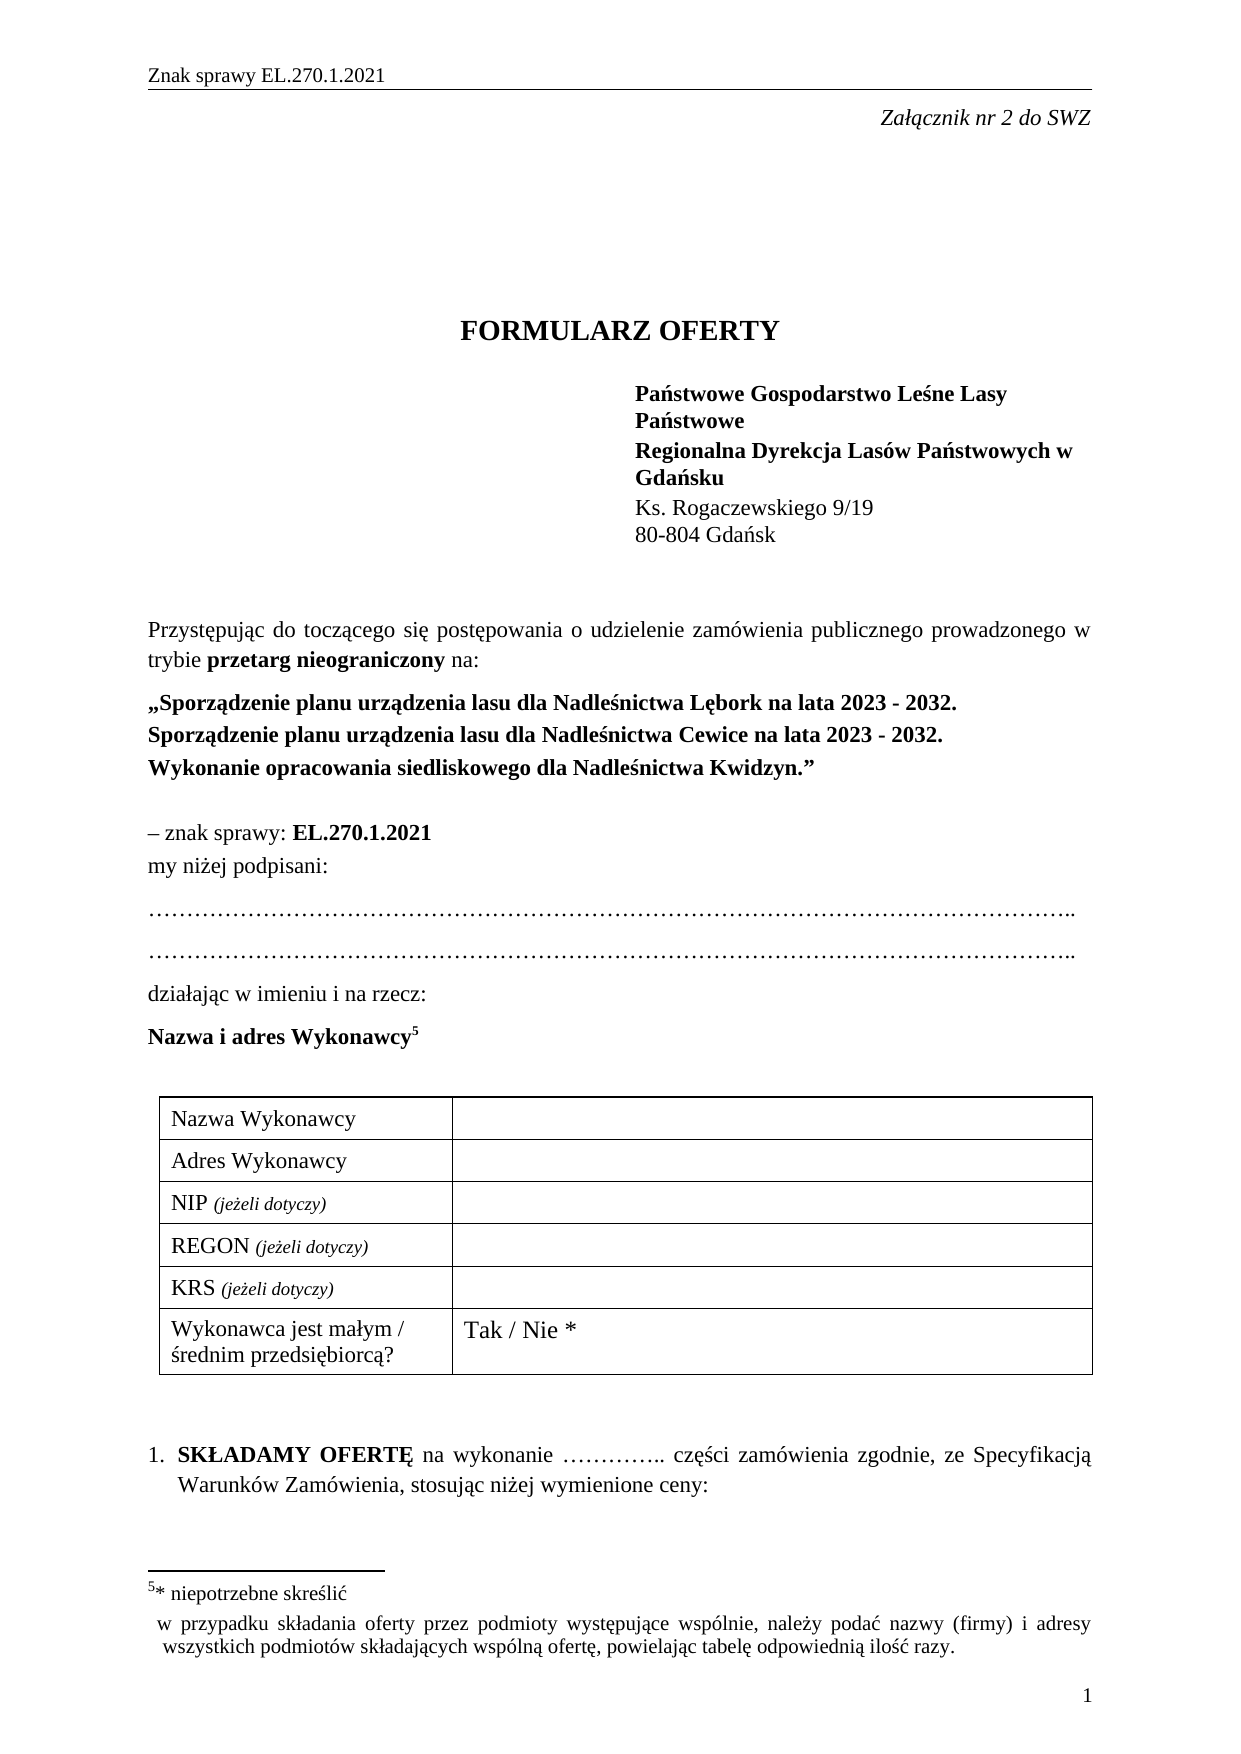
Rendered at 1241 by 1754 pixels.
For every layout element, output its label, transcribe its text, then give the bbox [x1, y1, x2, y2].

text FORMULARZ OFERTY [148, 313, 1092, 347]
list SKŁADAMY OFERTĘ na wykonanie ………….. części zamówienia zgodnie, ze Specyfikacją Warunków Zamówienia, stosując niżej wymienione ceny: [148, 1441, 1092, 1498]
text Nazwa i adres Wykonawcy [148, 1023, 1092, 1049]
text Załącznik nr 2 do SWZ [148, 103, 1092, 130]
text Sporządzenie planu urządzenia lasu dla Nadleśnictwa Cewice na lata 2023 - 2032. [148, 722, 1092, 748]
text Przystępując do toczącego się postępowania o udzielenie zamówienia publicznego prowadzonego w trybie przetarg nieograniczony na: [148, 616, 1092, 673]
table_cell Wykonawca jest małym / średnim przedsiębiorcą? [160, 1309, 452, 1374]
table_cell NIP (jeżeli dotyczy) [160, 1182, 452, 1223]
table_cell REGON (jeżeli dotyczy) [160, 1224, 452, 1266]
table_cell [453, 1267, 1092, 1308]
text my niżej podpisani: [148, 852, 1092, 878]
text Państwowe Gospodarstwo Leśne Lasy Państwowe [635, 381, 1092, 433]
text – znak sprawy: EL.270.1.2021 [148, 819, 1092, 846]
table_header [453, 1098, 1092, 1139]
text ………………………………………………………………………………………………………….. [148, 895, 1092, 921]
table_cell [453, 1140, 1092, 1181]
text Wykonanie opracowania siedliskowego dla Nadleśnictwa Kwidzyn.” [148, 754, 1092, 781]
table_cell [453, 1182, 1092, 1223]
text 80-804 Gdańsk [635, 521, 1092, 547]
table_cell Tak / Nie * [453, 1309, 1092, 1374]
table_header Nazwa Wykonawcy [160, 1098, 452, 1139]
text Ks. Rogaczewskiego 9/19 [635, 494, 1092, 521]
table_cell KRS (jeżeli dotyczy) [160, 1267, 452, 1308]
text działając w imieniu i na rzecz: [148, 980, 1092, 1006]
text ………………………………………………………………………………………………………….. [148, 937, 1092, 964]
text Regionalna Dyrekcja Lasów Państwowych w Gdańsku [635, 437, 1092, 490]
table_cell [453, 1224, 1092, 1266]
table_cell Adres Wykonawcy [160, 1140, 452, 1181]
text „Sporządzenie planu urządzenia lasu dla Nadleśnictwa Lębork na lata 2023 - 2032. [148, 689, 1092, 715]
